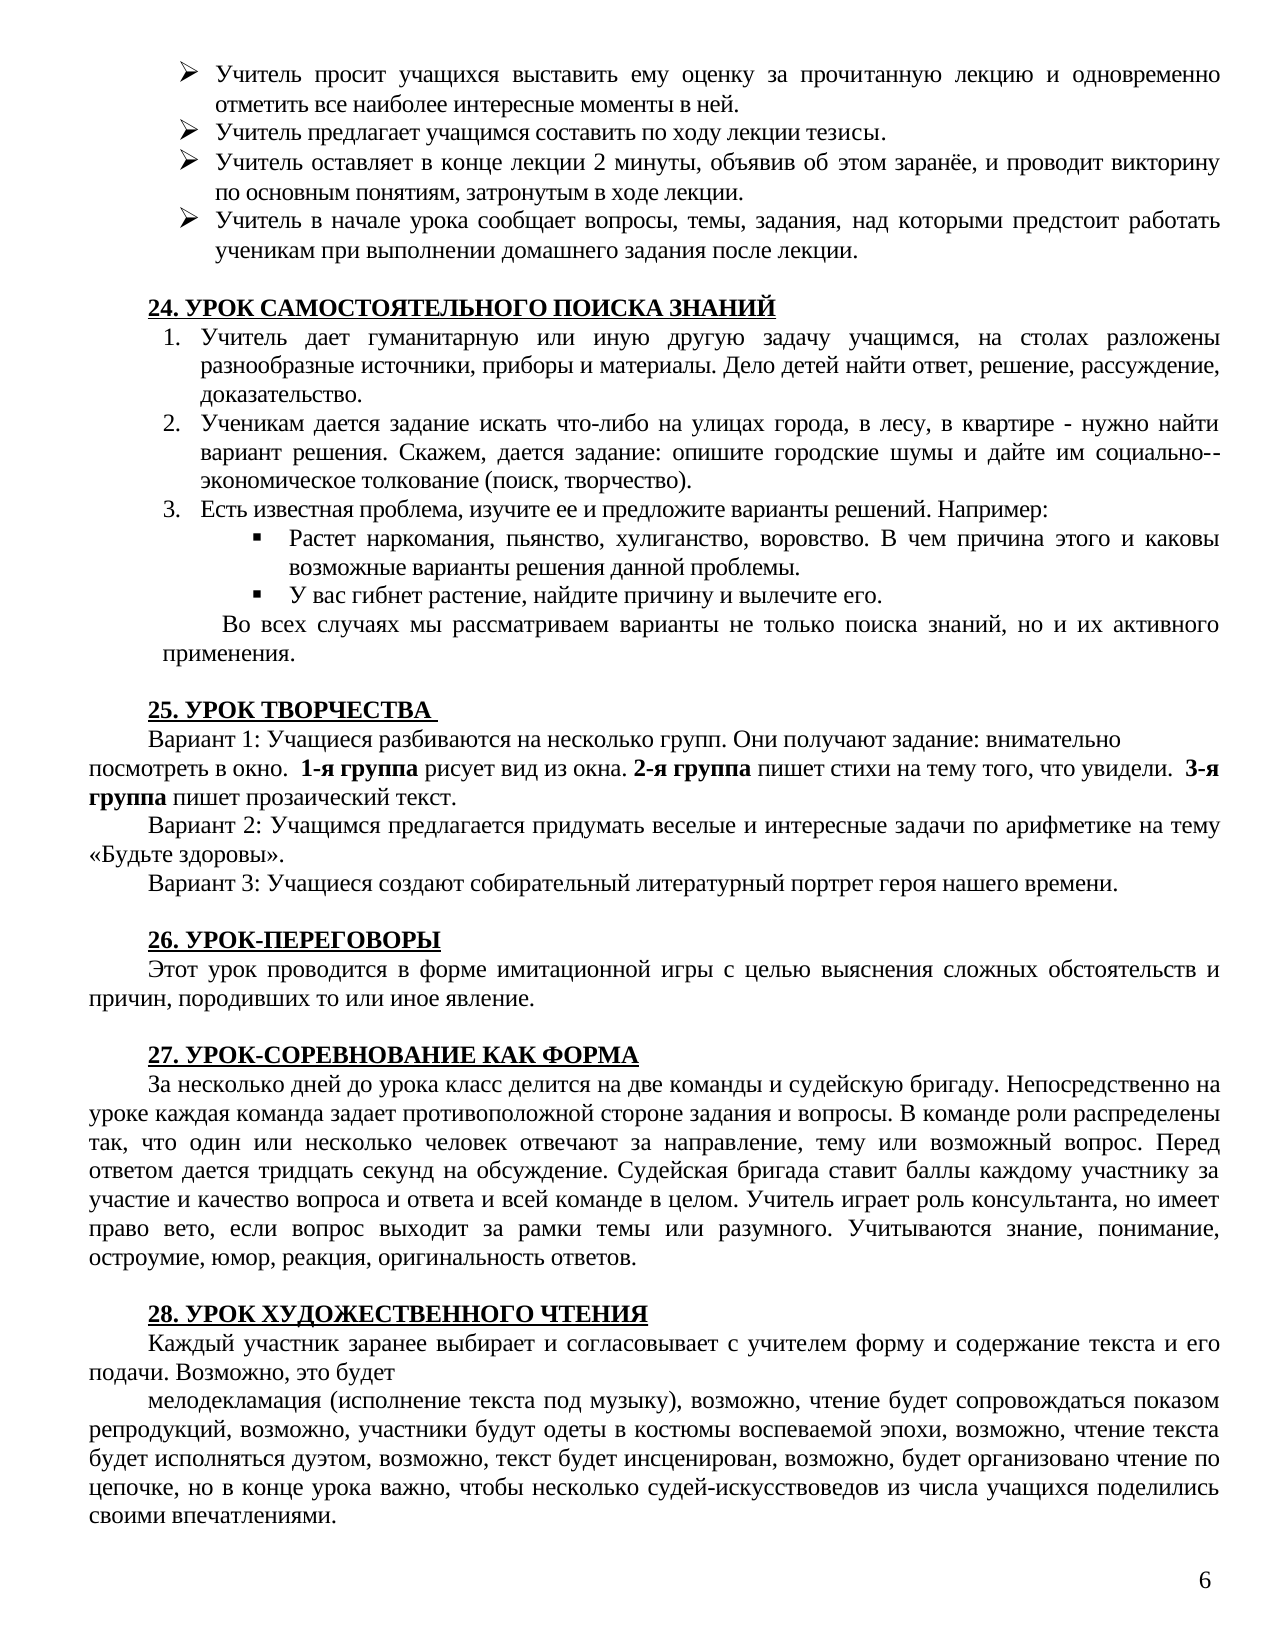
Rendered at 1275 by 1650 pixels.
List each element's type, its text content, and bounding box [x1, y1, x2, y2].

list Учитель в начале урока сообщает вопросы, темы, задания, над которыми предстоит работать ученикам при выполнении домашнего задания после лекции. [177, 206, 1221, 264]
list Учитель просит учащихся выставить ему оценку за прочитанную лекцию и одновременно отметить все наиболее интересные моменты в ней. [177, 59, 1221, 117]
text 27. УРОК-СОРЕВНОВАНИЕ КАК ФОРМА [89, 1040, 1221, 1069]
text 24. УРОК САМОСТОЯТЕЛЬНОГО ПОИСКА ЗНАНИЙ [89, 293, 1221, 322]
text Вариант 2: Учащимся предлагается придумать веселые и интересные задачи по арифметике на тему «Будьте здоровы». [89, 810, 1221, 868]
text 25. УРОК ТВОРЧЕСТВА [89, 695, 1221, 724]
text За несколько дней до урока класс делится на две команды и судейскую бригаду. Непосредственно на уроке каждая команда задает противоположной стороне задания и вопросы. В команде роли распределены так, что один или несколько человек отвечают за направление, тему или возможный вопрос. Перед ответом дается тридцать секунд на обсуждение. Судейская бригада ставит баллы каждому участнику за участие и качество вопроса и ответа и всей команде в целом. Учитель играет роль консультанта, но имеет право вето, если вопрос выходит за рамки темы или разумного. Учитываются знание, понимание, остроумие, юмор, реакция, оригинальность ответов. [89, 1069, 1221, 1270]
list Учитель оставляет в конце лекции 2 минуты, объявив об этом заранёе, и проводит викторину по основным понятиям, затронутым в ходе лекции. [177, 147, 1221, 206]
text Вариант 3: Учащиеся создают собирательный литературный портрет героя нашего времени. [89, 868, 1221, 897]
text Этот урок проводится в форме имитационной игры с целью выяснения сложных обстоятельств и причин, породивших то или иное явление. [89, 954, 1221, 1012]
text Каждый участник заранее выбирает и согласовывает с учителем форму и содержание текста и его подачи. Возможно, это будет [89, 1328, 1221, 1385]
list Ученикам дается задание искать что-либо на улицах города, в лесу, в квартире - нужно найти вариант решения. Скажем, дается задание: опишите городские шумы и дайте им социально-экономическое толкование (поиск, творчество). [163, 408, 1221, 494]
list Есть известная проблема, изучите ее и предложите варианты решений. Например: [163, 494, 1221, 523]
text Во всех случаях мы рассматриваем варианты не только поиска знаний, но и их активного применения. [162, 609, 1221, 667]
text 28. УРОК ХУДОЖЕСТВЕННОГО ЧТЕНИЯ [89, 1299, 1221, 1328]
list У вас гибнет растение, найдите причину и вылечите его. [251, 580, 1221, 609]
list Растет наркомания, пьянство, хулиганство, воровство. В чем причина этого и каковы возможные варианты решения данной проблемы. [251, 523, 1221, 580]
list Учитель предлагает учащимся составить по ходу лекции тезисы. [177, 117, 1221, 147]
text Вариант 1: Учащиеся разбиваются на несколько групп. Они получают задание: внимательно посмотреть в окно. 1-я группа рисует вид из окна. 2-я группа пишет стихи на тему того, что увидели. 3-я группа пишет прозаический текст. [89, 724, 1221, 810]
text мелодекламация (исполнение текста под музыку), возможно, чтение будет сопровождаться показом репродукций, возможно, участники будут одеты в костюмы воспеваемой эпохи, возможно, чтение текста будет исполняться дуэтом, возможно, текст будет инсценирован, возможно, будет организовано чтение по цепочке, но в конце урока важно, чтобы несколько судей-искусствоведов из числа учащихся поделились своими впечатлениями. [89, 1385, 1221, 1529]
list Учитель дает гуманитарную или иную другую задачу учащимся, на столах разложены разнообразные источники, приборы и материалы. Дело детей найти ответ, решение, рассуждение, доказательство. [163, 322, 1221, 408]
text 26. УРОК-ПЕРЕГОВОРЫ [89, 925, 1221, 954]
